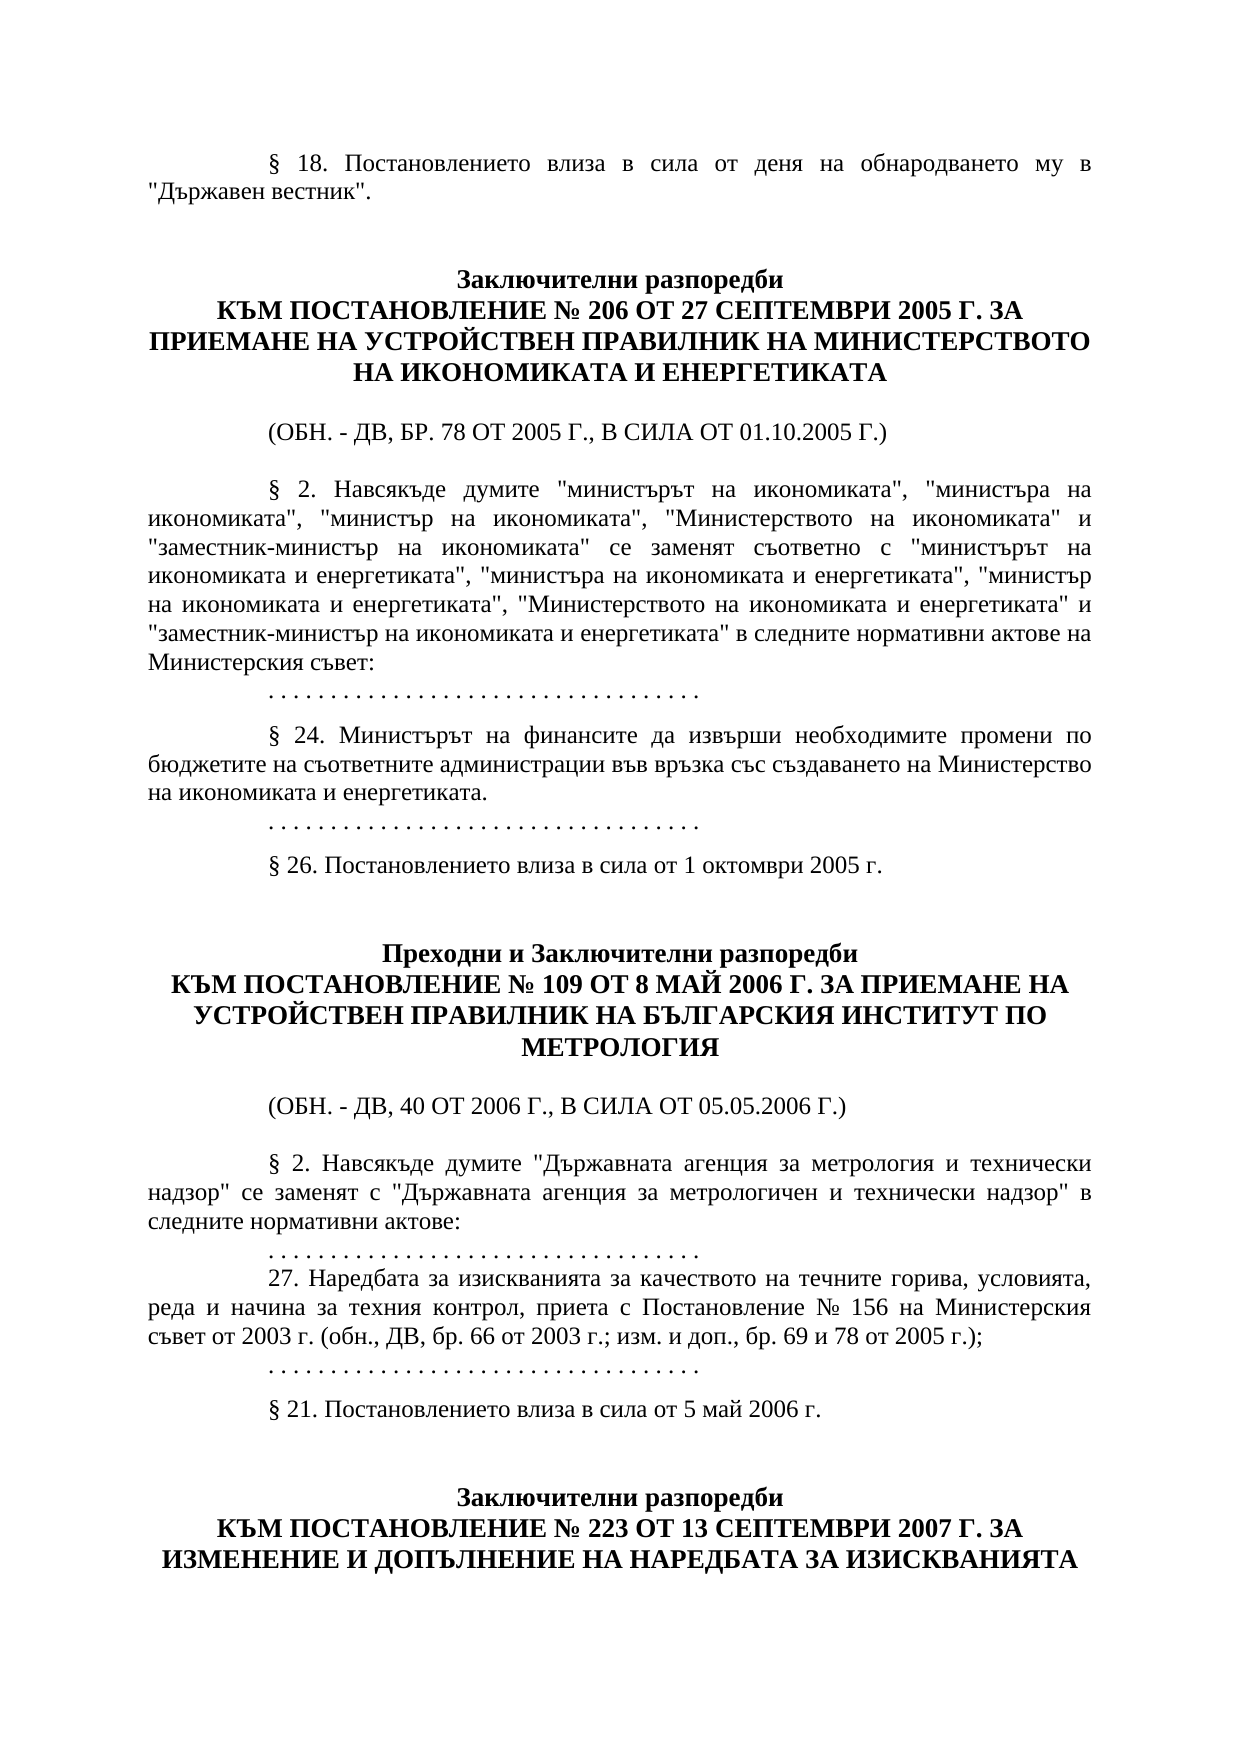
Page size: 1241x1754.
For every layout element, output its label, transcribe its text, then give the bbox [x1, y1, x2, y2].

text § 2. Навсякъде думите "министърът на икономиката", "министъра на икономиката", "министър на икономиката", "Министерството на икономиката" и "заместник-министър на икономиката" се заменят съответно с "министърът на икономиката и енергетиката", "министъра на икономиката и енергетиката", "министър на икономиката и енергетиката", "Министерството на икономиката и енергетиката" и "заместник-министър на икономиката и енергетиката" в следните нормативни актове на Министерския съвет: [148, 474, 1093, 676]
text § 18. Постановлението влиза в сила от деня на обнародването му в "Държавен вестник". [148, 148, 1093, 205]
text . . . . . . . . . . . . . . . . . . . . . . . . . . . . . . . . . . . [148, 1350, 1093, 1378]
text Преходни и Заключителни разпоредби КЪМ ПОСТАНОВЛЕНИЕ № 109 ОТ 8 МАЙ 2006 Г. ЗА ПРИЕМАНЕ НА УСТРОЙСТВЕН ПРАВИЛНИК НА БЪЛГАРСКИЯ ИНСТИТУТ ПО МЕТРОЛОГИЯ [148, 937, 1093, 1062]
text § 2. Навсякъде думите "Държавната агенция за метрология и технически надзор" се заменят с "Държавната агенция за метрологичен и технически надзор" в следните нормативни актове: [148, 1148, 1093, 1235]
text § 21. Постановлението влиза в сила от 5 май 2006 г. [148, 1394, 1093, 1423]
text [148, 1481, 1093, 1574]
text . . . . . . . . . . . . . . . . . . . . . . . . . . . . . . . . . . . [148, 676, 1093, 704]
text . . . . . . . . . . . . . . . . . . . . . . . . . . . . . . . . . . . [148, 806, 1093, 835]
text (ОБН. - ДВ, 40 ОТ 2006 Г., В СИЛА ОТ 05.05.2006 Г.) [148, 1091, 1093, 1120]
text § 24. Министърът на финансите да извърши необходимите промени по бюджетите на съответните администрации във връзка със създаването на Министерство на икономиката и енергетиката. [148, 720, 1093, 806]
text 27. Наредбата за изискванията за качеството на течните горива, условията, реда и начина за техния контрол, приета с Постановление № 156 на Министерския съвет от 2003 г. (обн., ДВ, бр. 66 от 2003 г.; изм. и доп., бр. 69 и 78 от 2005 г.); [148, 1263, 1093, 1350]
text . . . . . . . . . . . . . . . . . . . . . . . . . . . . . . . . . . . [148, 1235, 1093, 1263]
text (ОБН. - ДВ, БР. 78 ОТ 2005 Г., В СИЛА ОТ 01.10.2005 Г.) [148, 417, 1093, 446]
text § 26. Постановлението влиза в сила от 1 октомври 2005 г. [148, 851, 1093, 879]
text Заключителни разпоредби КЪМ ПОСТАНОВЛЕНИЕ № 206 ОТ 27 СЕПТЕМВРИ 2005 Г. ЗА ПРИЕМАНЕ НА УСТРОЙСТВЕН ПРАВИЛНИК НА МИНИСТЕРСТВОТО НА ИКОНОМИКАТА И ЕНЕРГЕТИКАТА [148, 263, 1093, 388]
